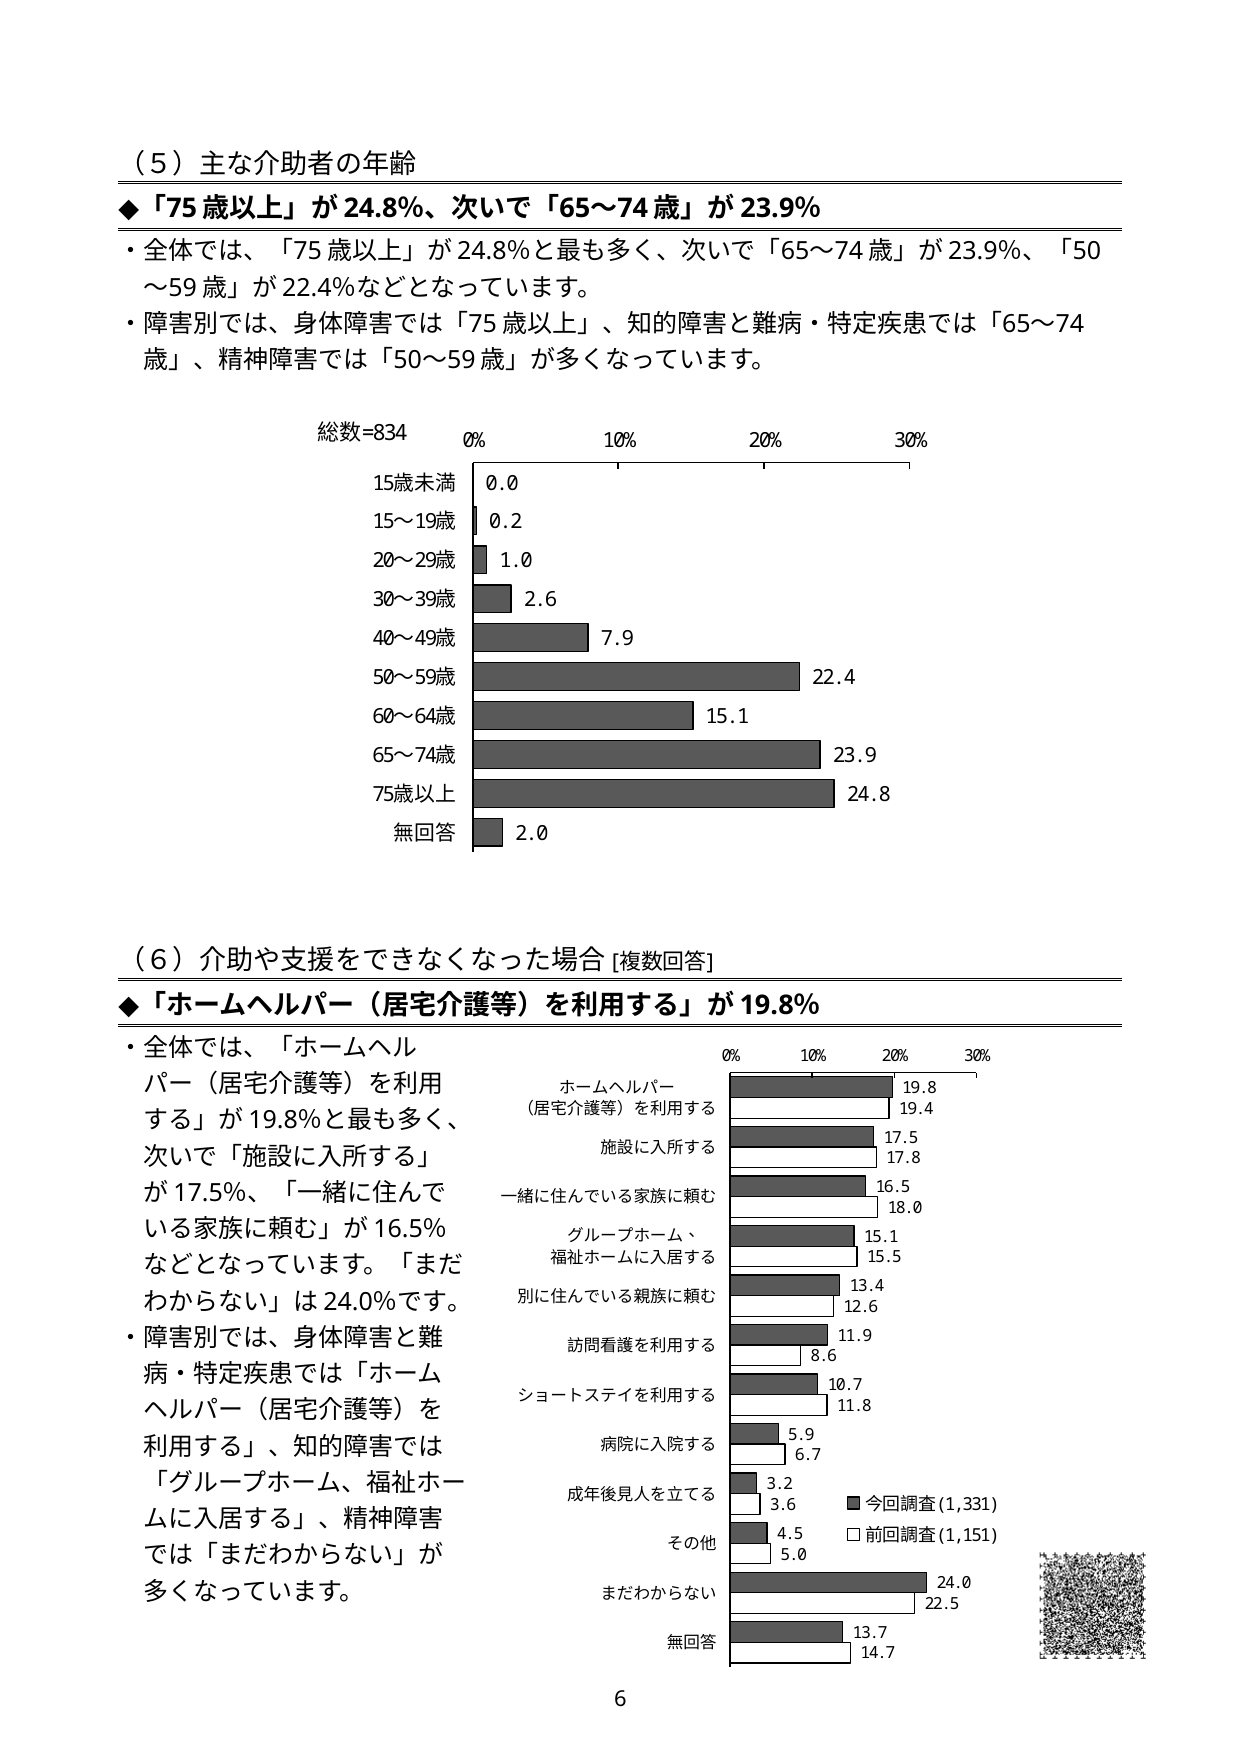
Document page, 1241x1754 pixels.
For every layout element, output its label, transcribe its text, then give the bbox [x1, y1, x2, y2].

text （５）主な介助者の年齢 [118, 142, 1122, 181]
text ・全体では、「75歳以上」が24.8％と最も多く、次いで「65～74歳」が23.9％、「50～59歳」が22.4％などとなっています。 [118, 231, 1122, 303]
text （６）介助や支援をできなくなった場合 [複数回答] [118, 938, 1122, 977]
text ・障害別では、身体障害と難病・特定疾患では「ホームヘルパー（居宅介護等）を利用する」、知的障害では「グループホーム、福祉ホームに入居する」、精神障害では「まだわからない」が多くなっています。 [118, 1317, 466, 1607]
title ◆「75歳以上」が24.8％、次いで「65～74歳」が23.9％ [118, 184, 1122, 228]
picture [1039, 1552, 1146, 1659]
title ◆「ホームヘルパー（居宅介護等）を利用する」が19.8％ [118, 981, 1122, 1024]
text ・障害別では、身体障害では「75歳以上」、知的障害と難病・特定疾患では「65～74歳」、精神障害では「50～59歳」が多くなっています。 [118, 303, 1122, 376]
text ・全体では、「ホームヘルパー（居宅介護等）を利用する」が19.8％と最も多く、次いで「施設に入所する」が17.5％、「一緒に住んでいる家族に頼む」が16.5％などとなっています。「まだわからない」は24.0％です。 [118, 1027, 466, 1317]
